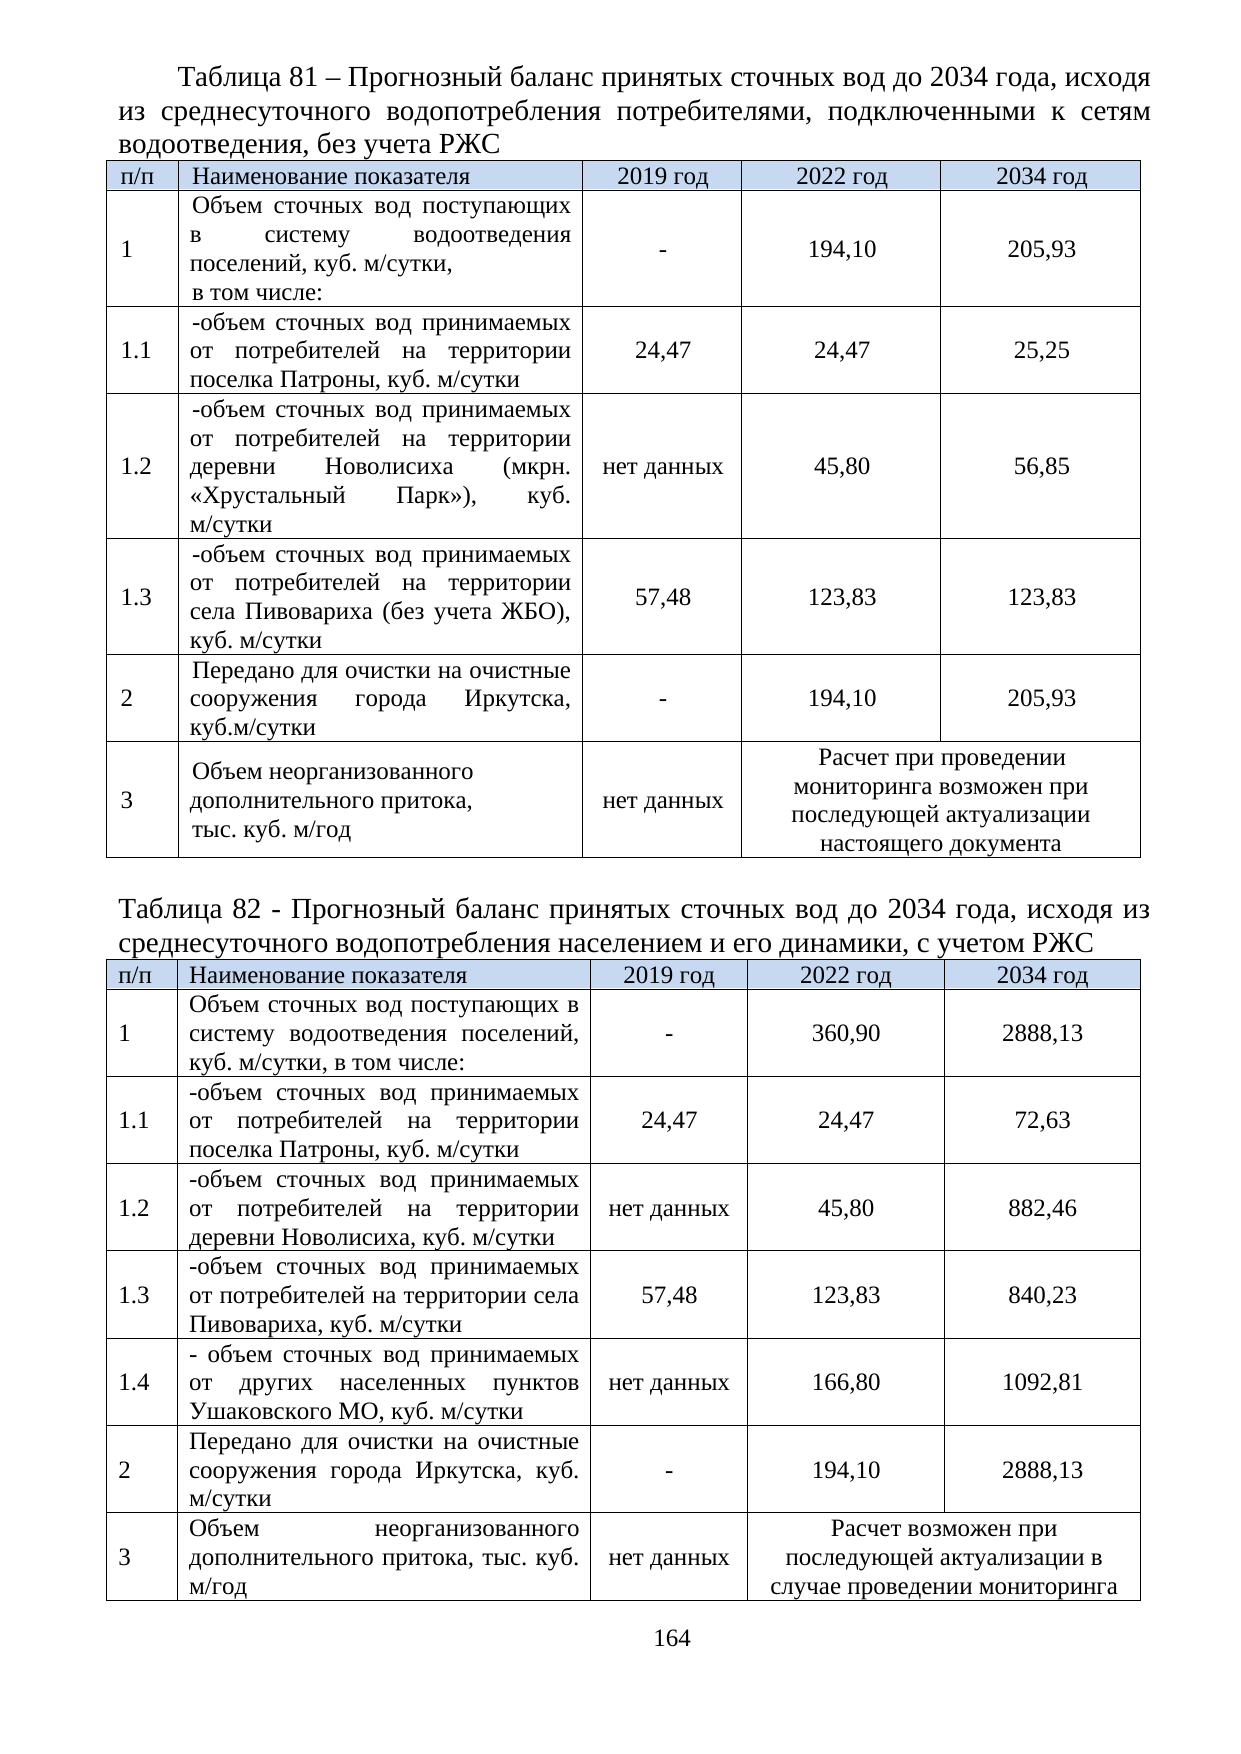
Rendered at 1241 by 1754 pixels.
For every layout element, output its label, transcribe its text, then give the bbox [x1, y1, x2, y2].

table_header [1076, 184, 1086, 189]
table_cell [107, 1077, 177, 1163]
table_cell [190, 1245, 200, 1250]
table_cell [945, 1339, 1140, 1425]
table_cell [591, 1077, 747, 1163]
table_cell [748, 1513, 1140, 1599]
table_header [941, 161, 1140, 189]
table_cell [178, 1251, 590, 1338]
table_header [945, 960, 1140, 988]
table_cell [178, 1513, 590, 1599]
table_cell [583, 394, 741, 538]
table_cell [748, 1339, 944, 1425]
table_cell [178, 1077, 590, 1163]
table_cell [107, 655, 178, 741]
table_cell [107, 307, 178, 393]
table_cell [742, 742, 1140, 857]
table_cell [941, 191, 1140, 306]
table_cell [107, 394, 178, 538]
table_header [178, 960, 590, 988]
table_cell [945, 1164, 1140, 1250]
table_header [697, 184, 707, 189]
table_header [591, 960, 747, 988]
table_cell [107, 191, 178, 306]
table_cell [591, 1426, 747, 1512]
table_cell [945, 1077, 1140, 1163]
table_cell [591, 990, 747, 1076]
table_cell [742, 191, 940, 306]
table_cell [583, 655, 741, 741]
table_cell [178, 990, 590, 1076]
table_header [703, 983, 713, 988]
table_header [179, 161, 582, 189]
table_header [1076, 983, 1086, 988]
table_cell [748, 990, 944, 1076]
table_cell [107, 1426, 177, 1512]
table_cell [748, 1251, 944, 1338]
text Таблица 81 – Прогнозный баланс принятых сточных вод до 2034 года, исходя из среднесуточного водопотребления потребителями, подключенными к сетям водоотведения, без учета РЖС [118, 59, 1152, 160]
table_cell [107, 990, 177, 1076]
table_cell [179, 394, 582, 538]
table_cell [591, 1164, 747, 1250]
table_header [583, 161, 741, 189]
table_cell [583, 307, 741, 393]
text Таблица 82 - Прогнозный баланс принятых сточных вод до 2034 года, исходя из среднесуточного водопотребления населением и его динамики, с учетом РЖС [118, 892, 1152, 959]
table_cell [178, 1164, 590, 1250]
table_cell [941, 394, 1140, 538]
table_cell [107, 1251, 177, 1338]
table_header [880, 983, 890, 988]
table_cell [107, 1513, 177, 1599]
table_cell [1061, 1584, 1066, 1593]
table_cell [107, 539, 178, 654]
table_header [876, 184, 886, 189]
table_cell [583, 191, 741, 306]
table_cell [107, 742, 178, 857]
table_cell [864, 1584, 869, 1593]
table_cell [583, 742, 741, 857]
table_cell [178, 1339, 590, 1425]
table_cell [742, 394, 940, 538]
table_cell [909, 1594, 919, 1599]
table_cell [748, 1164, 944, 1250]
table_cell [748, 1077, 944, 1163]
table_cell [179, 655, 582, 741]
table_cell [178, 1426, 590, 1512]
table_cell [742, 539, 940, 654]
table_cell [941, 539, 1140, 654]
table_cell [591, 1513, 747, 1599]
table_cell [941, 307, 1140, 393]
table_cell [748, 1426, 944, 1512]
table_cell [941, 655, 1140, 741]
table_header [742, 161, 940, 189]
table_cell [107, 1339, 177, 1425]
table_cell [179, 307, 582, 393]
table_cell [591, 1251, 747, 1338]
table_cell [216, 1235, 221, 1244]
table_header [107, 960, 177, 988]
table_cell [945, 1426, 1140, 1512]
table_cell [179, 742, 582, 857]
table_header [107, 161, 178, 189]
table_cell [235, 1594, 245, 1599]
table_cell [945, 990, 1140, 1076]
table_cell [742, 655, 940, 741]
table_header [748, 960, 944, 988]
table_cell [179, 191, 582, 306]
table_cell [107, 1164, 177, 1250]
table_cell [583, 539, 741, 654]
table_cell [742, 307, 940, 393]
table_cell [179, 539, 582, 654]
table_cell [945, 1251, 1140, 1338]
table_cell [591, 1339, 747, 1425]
